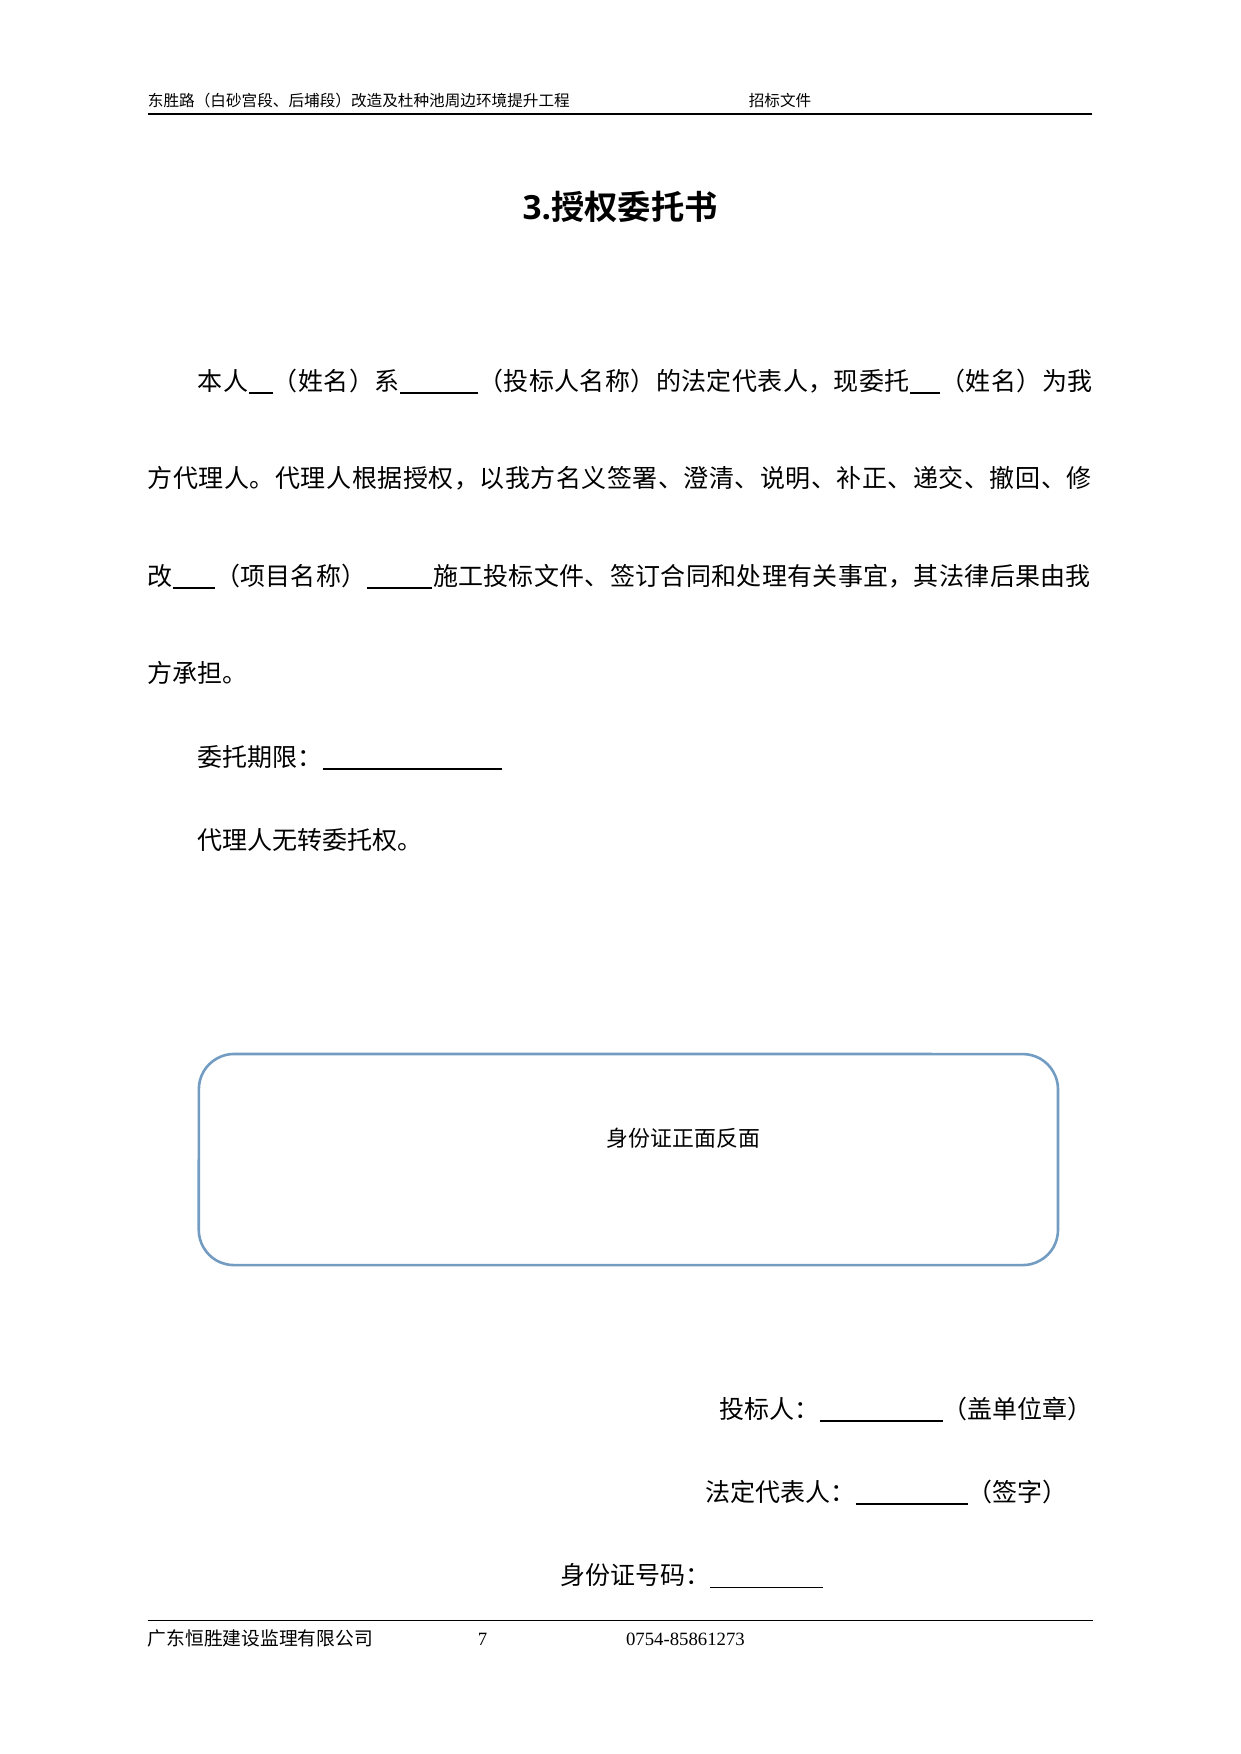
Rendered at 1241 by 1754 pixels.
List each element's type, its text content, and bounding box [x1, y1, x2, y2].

text 代理人无转委托权。 [148, 806, 1092, 871]
text 本人 （姓名）系 （投标人名称）的法定代表人，现委托 （姓名）为我方代理人。代理人根据授权，以我方名义签署、澄清、说明、补正、递交、撤回、修改 （项目名称） 施工投标文件、签订合同和处理有关事宜，其法律后果由我方承担。 [148, 347, 1092, 704]
text 投标人： （盖单位章） [148, 1375, 1092, 1440]
subtitle 3.授权委托书 [148, 173, 1092, 238]
text 法定代表人： （签字） [148, 1458, 1067, 1523]
text 身份证号码： [148, 1541, 1092, 1606]
text 委托期限： [148, 723, 1092, 788]
